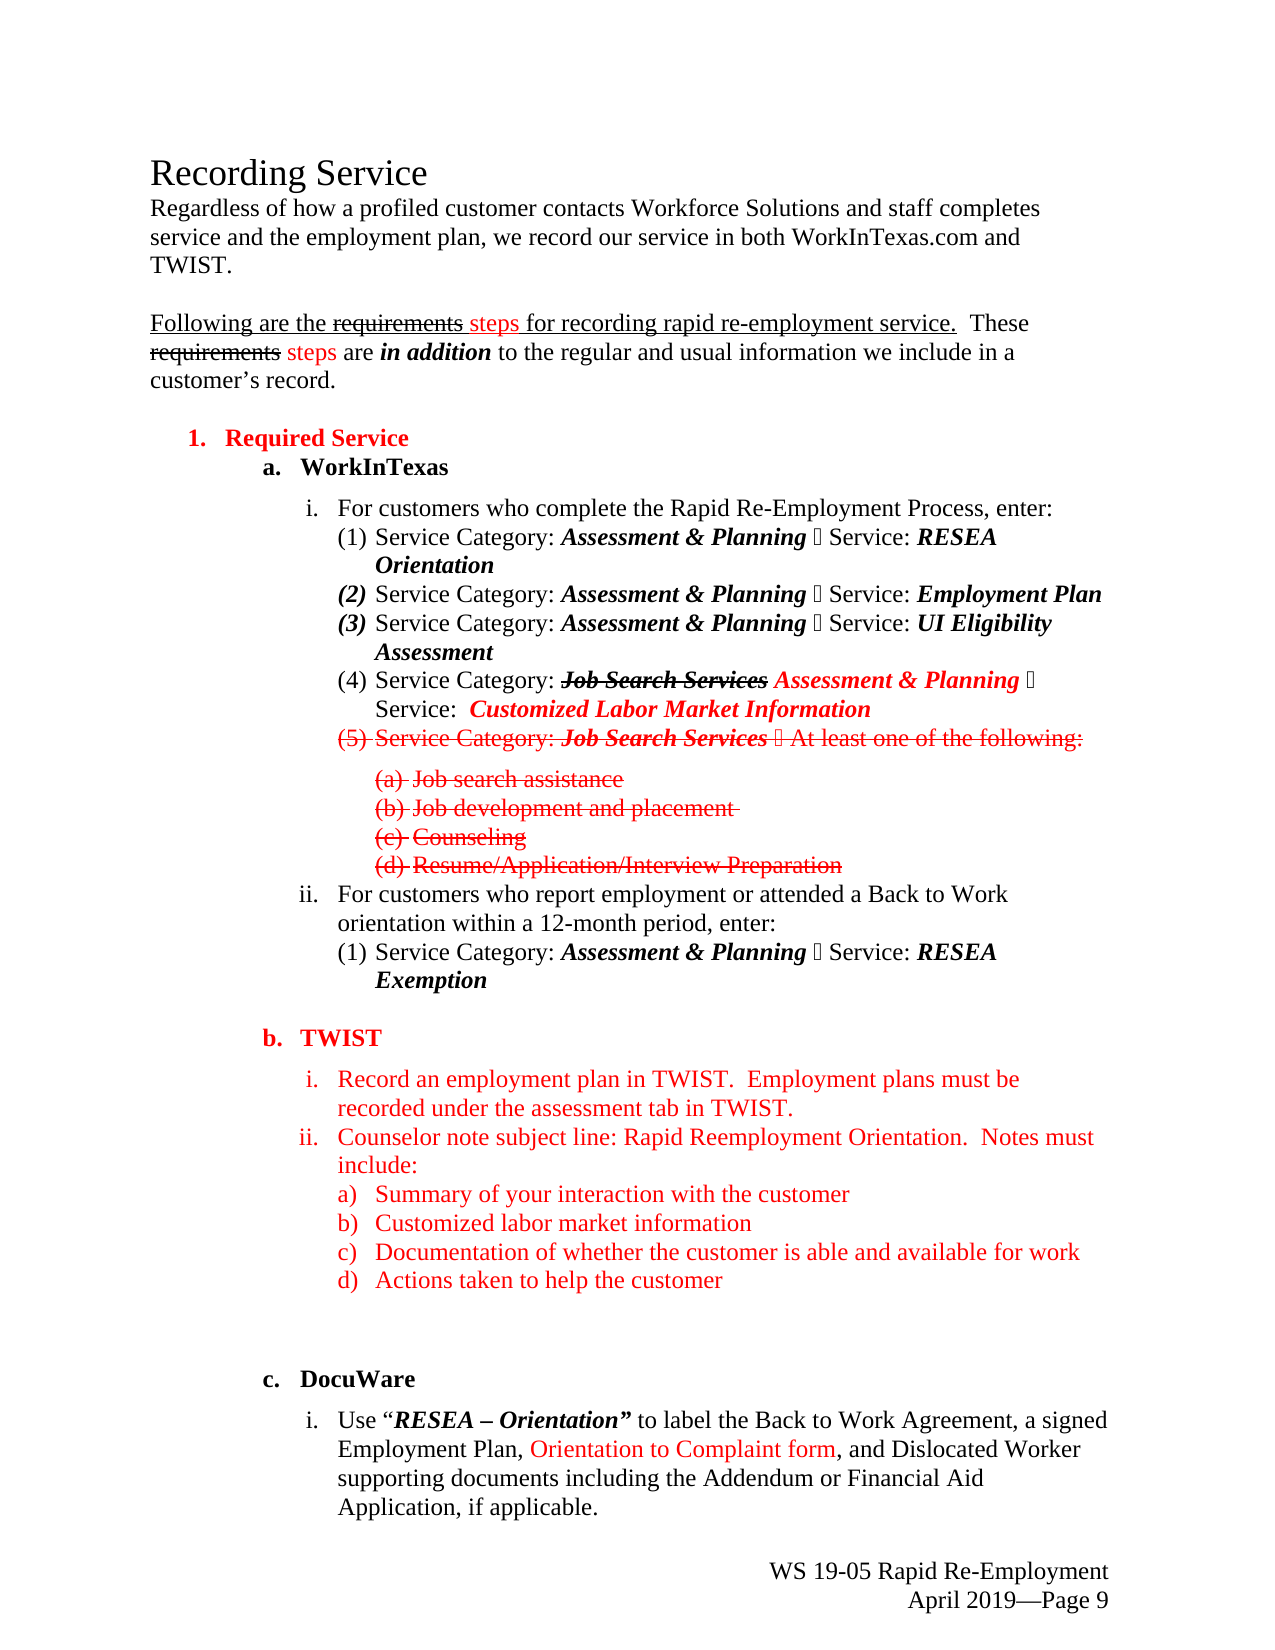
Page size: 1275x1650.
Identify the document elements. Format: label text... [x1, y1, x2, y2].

list TWIST [262, 1023, 1125, 1052]
list Required Service [187, 423, 1125, 452]
list DocuWare [262, 1364, 1125, 1393]
list Service Category: Assessment & Planning Service: Employment Plan [337, 579, 1108, 608]
list Service Category: Job Search Services At least one of the following: [337, 723, 1108, 752]
list Use “RESEA – Orientation” to label the Back to Work Agreement, a signed Employment Plan, Orientation to Complaint form, and Dislocated Worker supporting documents including the Addendum or Financial Aid Application, if applicable. [319, 1406, 1108, 1521]
list Regardless of how a profiled customer contacts Workforce Solutions and staff completes service and the employment plan, we record our service in both WorkInTexas.com and TWIST. [150, 193, 1108, 279]
list Counseling [375, 822, 1125, 851]
list For customers who report employment or attended a Back to Work orientation within a 12-month period, enter: [319, 879, 1108, 937]
list Record an employment plan in TWIST. Employment plans must be recorded under the assessment tab in TWIST. [319, 1064, 1108, 1122]
list Documentation of whether the customer is able and available for work [337, 1237, 1108, 1266]
text Recording Service [150, 150, 1108, 193]
list Summary of your interaction with the customer [337, 1179, 1108, 1208]
list Following are the requirements steps for recording rapid re-employment service. These requirements steps are in addition to the regular and usual information we include in a customer’s record. [150, 308, 1125, 423]
list Service Category: Assessment & Planning Service: RESEA Exemption [337, 937, 1108, 994]
list For customers who complete the Rapid Re-Employment Process, enter: [319, 493, 1108, 522]
list WorkInTexas [262, 452, 1125, 481]
list Actions taken to help the customer [337, 1266, 1108, 1294]
list Service Category: Job Search Services Assessment & Planning Service: Customized Labor Market Information [337, 666, 1108, 723]
list Job development and placement [375, 793, 1125, 822]
list Job search assistance [375, 764, 1125, 793]
list Customized labor market information [337, 1208, 1108, 1237]
list Counselor note subject line: Rapid Reemployment Orientation. Notes must include: [319, 1122, 1108, 1179]
list Service Category: Assessment & Planning Service: RESEA Orientation [337, 522, 1108, 579]
list Resume/Application/Interview Preparation [375, 851, 1125, 879]
list Service Category: Assessment & Planning Service: UI Eligibility Assessment [337, 608, 1108, 666]
